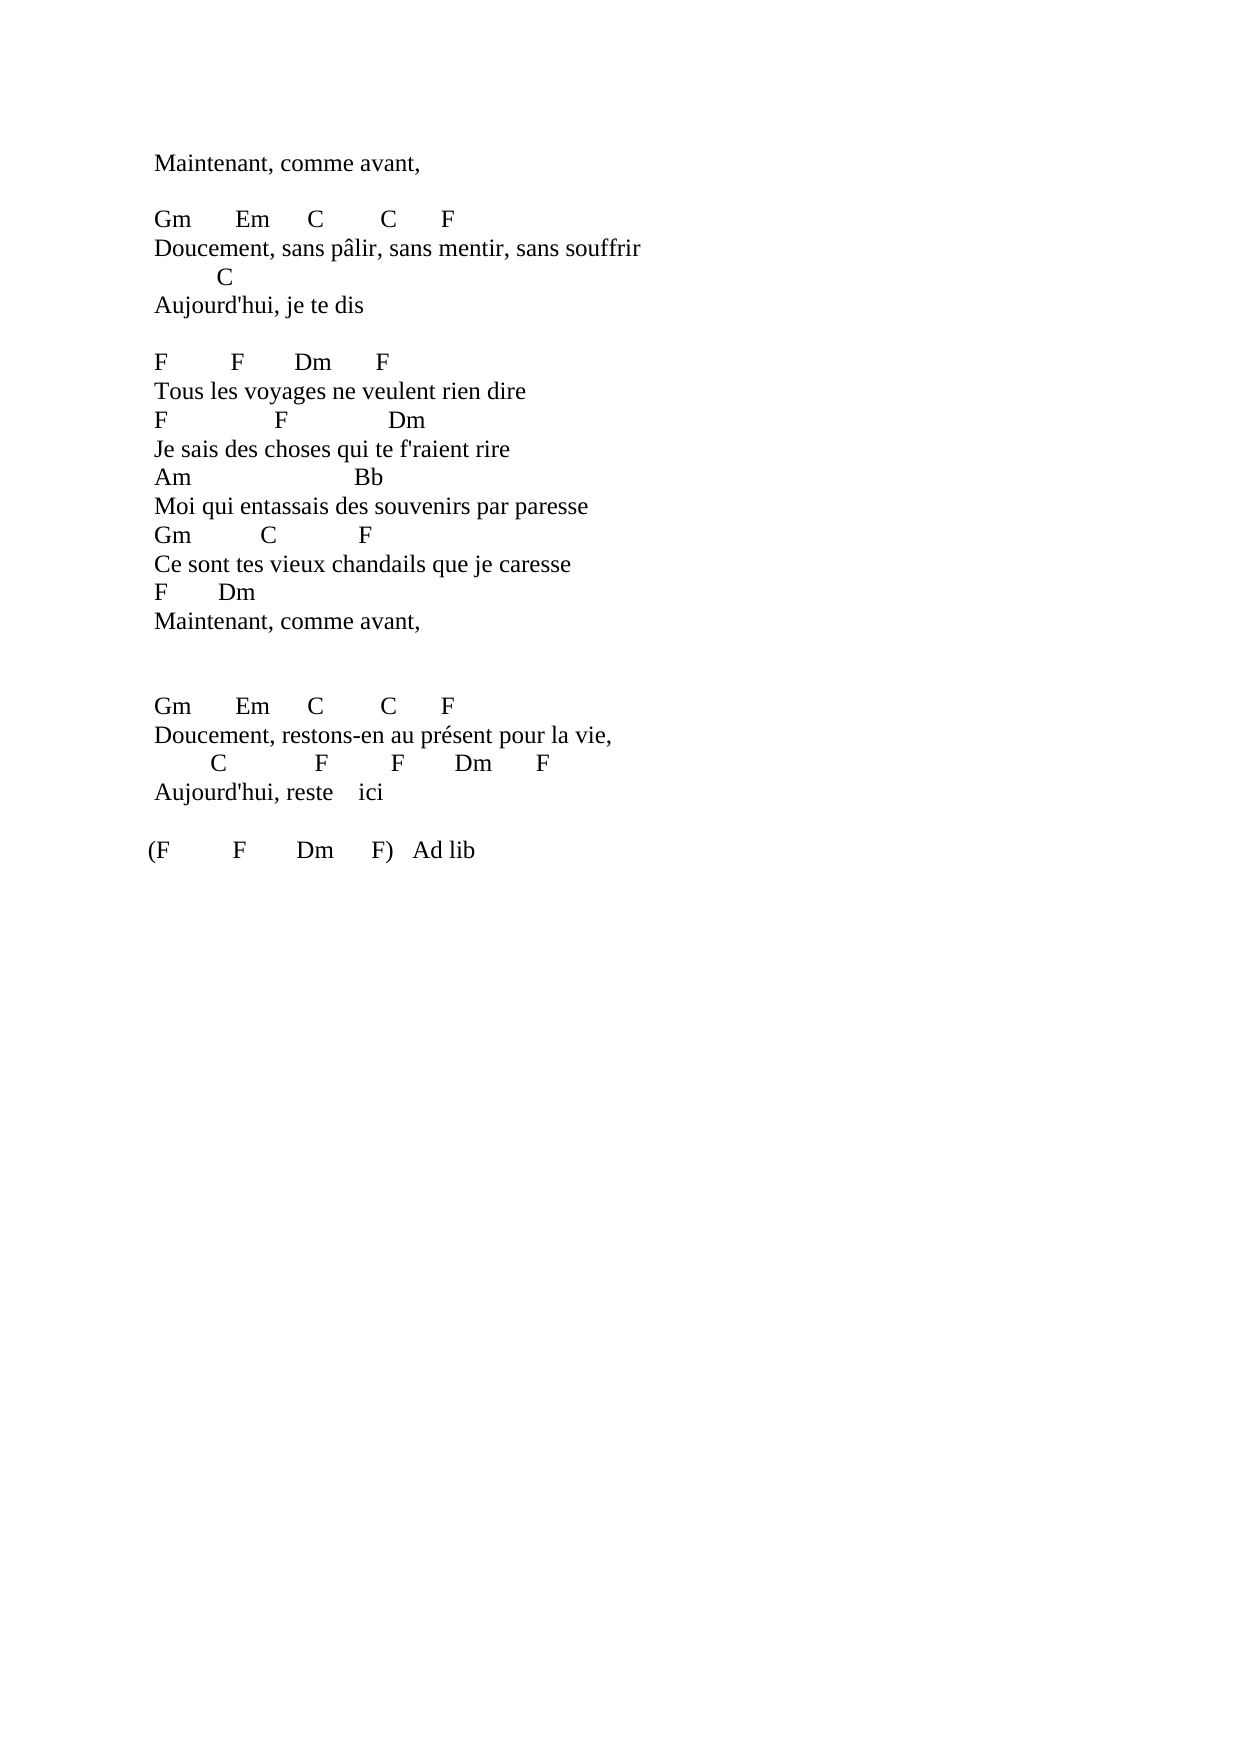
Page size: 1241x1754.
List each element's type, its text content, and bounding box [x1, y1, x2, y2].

text Doucement, restons-en au présent pour la vie, [148, 720, 1093, 748]
text (F F Dm F) Ad lib [148, 835, 1093, 863]
text C [148, 262, 1093, 291]
text C F F Dm F [148, 748, 1093, 777]
text Maintenant, comme avant, [148, 148, 1093, 176]
text Gm C F [148, 520, 1093, 549]
text Aujourd'hui, reste ici [148, 777, 1093, 806]
text F Dm [148, 577, 1093, 606]
text Moi qui entassais des souvenirs par paresse [148, 491, 1093, 520]
text Aujourd'hui, je te dis [148, 291, 1093, 319]
text Maintenant, comme avant, [148, 606, 1093, 635]
text Gm Em C C F [148, 204, 1093, 233]
text Ce sont tes vieux chandails que je caresse [148, 549, 1093, 577]
text Am Bb [148, 462, 1093, 491]
text F F Dm F [148, 347, 1093, 376]
text Gm Em C C F [148, 691, 1093, 720]
text Tous les voyages ne veulent rien dire [148, 376, 1093, 405]
text Je sais des choses qui te f'raient rire [148, 434, 1093, 462]
text F F Dm [148, 405, 1093, 434]
text Doucement, sans pâlir, sans mentir, sans souffrir [148, 233, 1093, 262]
